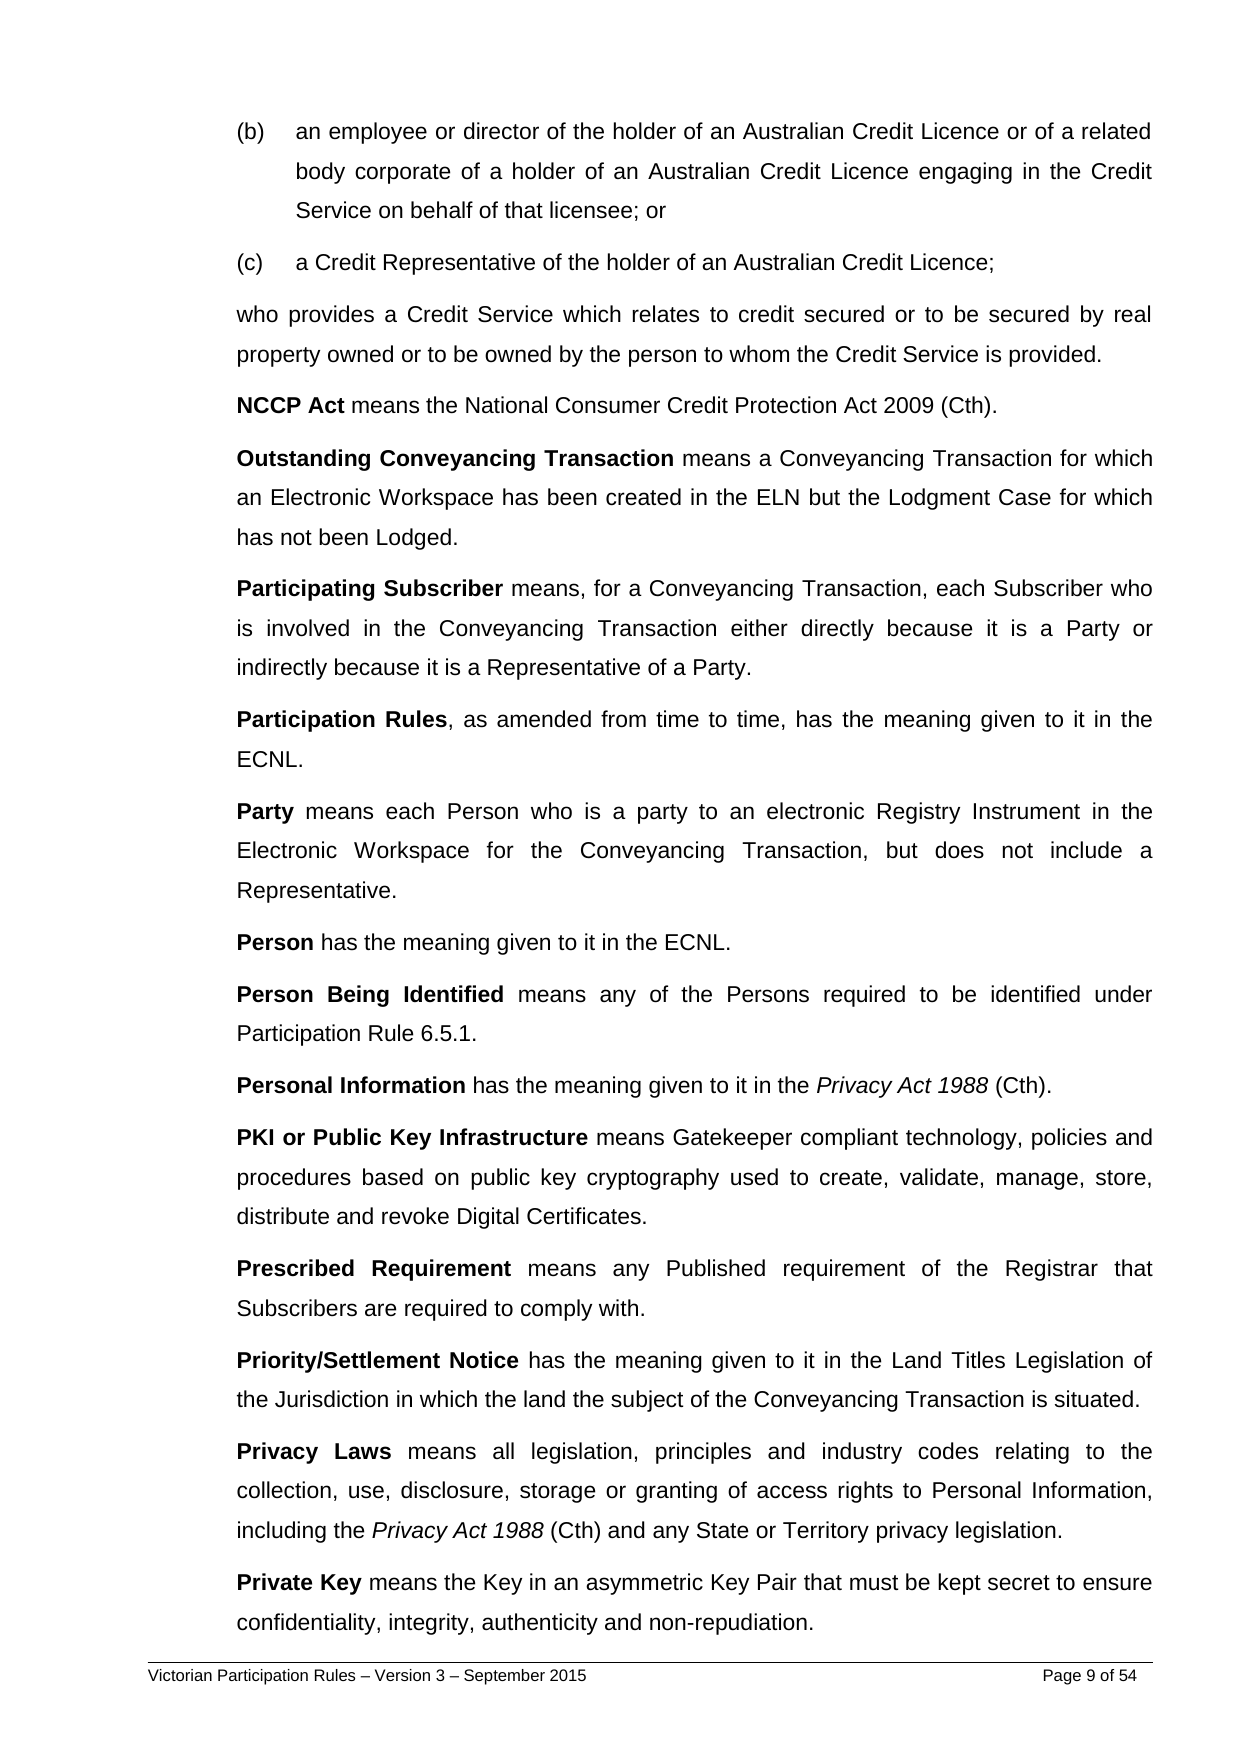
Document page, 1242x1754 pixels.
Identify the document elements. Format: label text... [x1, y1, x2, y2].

text Privacy Laws means all legislation, principles and industry codes relating to the collection, use, disclosure, storage or granting of access rights to Personal Information, including the Privacy Act 1988 (Cth) and any State or Territory privacy legislation. [236, 1438, 1153, 1543]
text PKI or Public Key Infrastructure means Gatekeeper compliant technology, policies and procedures based on public key cryptography used to create, validate, manage, store, distribute and revoke Digital Certificates. [236, 1124, 1153, 1229]
text Participating Subscriber means, for a Conveyancing Transaction, each Subscriber who is involved in the Conveyancing Transaction either directly because it is a Party or indirectly because it is a Representative of a Party. [236, 575, 1153, 681]
text Personal Information has the meaning given to it in the Privacy Act 1988 (Cth). [236, 1072, 1153, 1098]
text Person has the meaning given to it in the ECNL. [236, 929, 1153, 955]
text Prescribed Requirement means any Published requirement of the Registrar that Subscribers are required to comply with. [236, 1255, 1153, 1321]
list NCCP Act means the National Consumer Credit Protection Act 2009 (Cth). [236, 392, 1153, 419]
text Priority/Settlement Notice has the meaning given to it in the Land Titles Legislation of the Jurisdiction in which the land the subject of the Conveyancing Transaction is situated. [236, 1347, 1153, 1412]
text Party means each Person who is a party to an electronic Registry Instrument in the Electronic Workspace for the Conveyancing Transaction, but does not include a Representative. [236, 798, 1153, 903]
text Participation Rules, as amended from time to time, has the meaning given to it in the ECNL. [236, 706, 1153, 772]
text Private Key means the Key in an asymmetric Key Pair that must be kept secret to ensure confidentiality, integrity, authenticity and non-repudiation. [236, 1569, 1153, 1635]
list who provides a Credit Service which relates to credit secured or to be secured by real property owned or to be owned by the person to whom the Credit Service is provided. [236, 301, 1153, 367]
text Outstanding Conveyancing Transaction means a Conveyancing Transaction for which an Electronic Workspace has been created in the ELN but the Lodgment Case for which has not been Lodged. [236, 444, 1153, 550]
list an employee or director of the holder of an Australian Credit Licence or of a related body corporate of a holder of an Australian Credit Licence engaging in the Credit Service on behalf of that licensee; or [236, 118, 1153, 223]
text Person Being Identified means any of the Persons required to be identified under Participation Rule 6.5.1. [236, 981, 1153, 1047]
list a Credit Representative of the holder of an Australian Credit Licence; [236, 249, 1153, 275]
